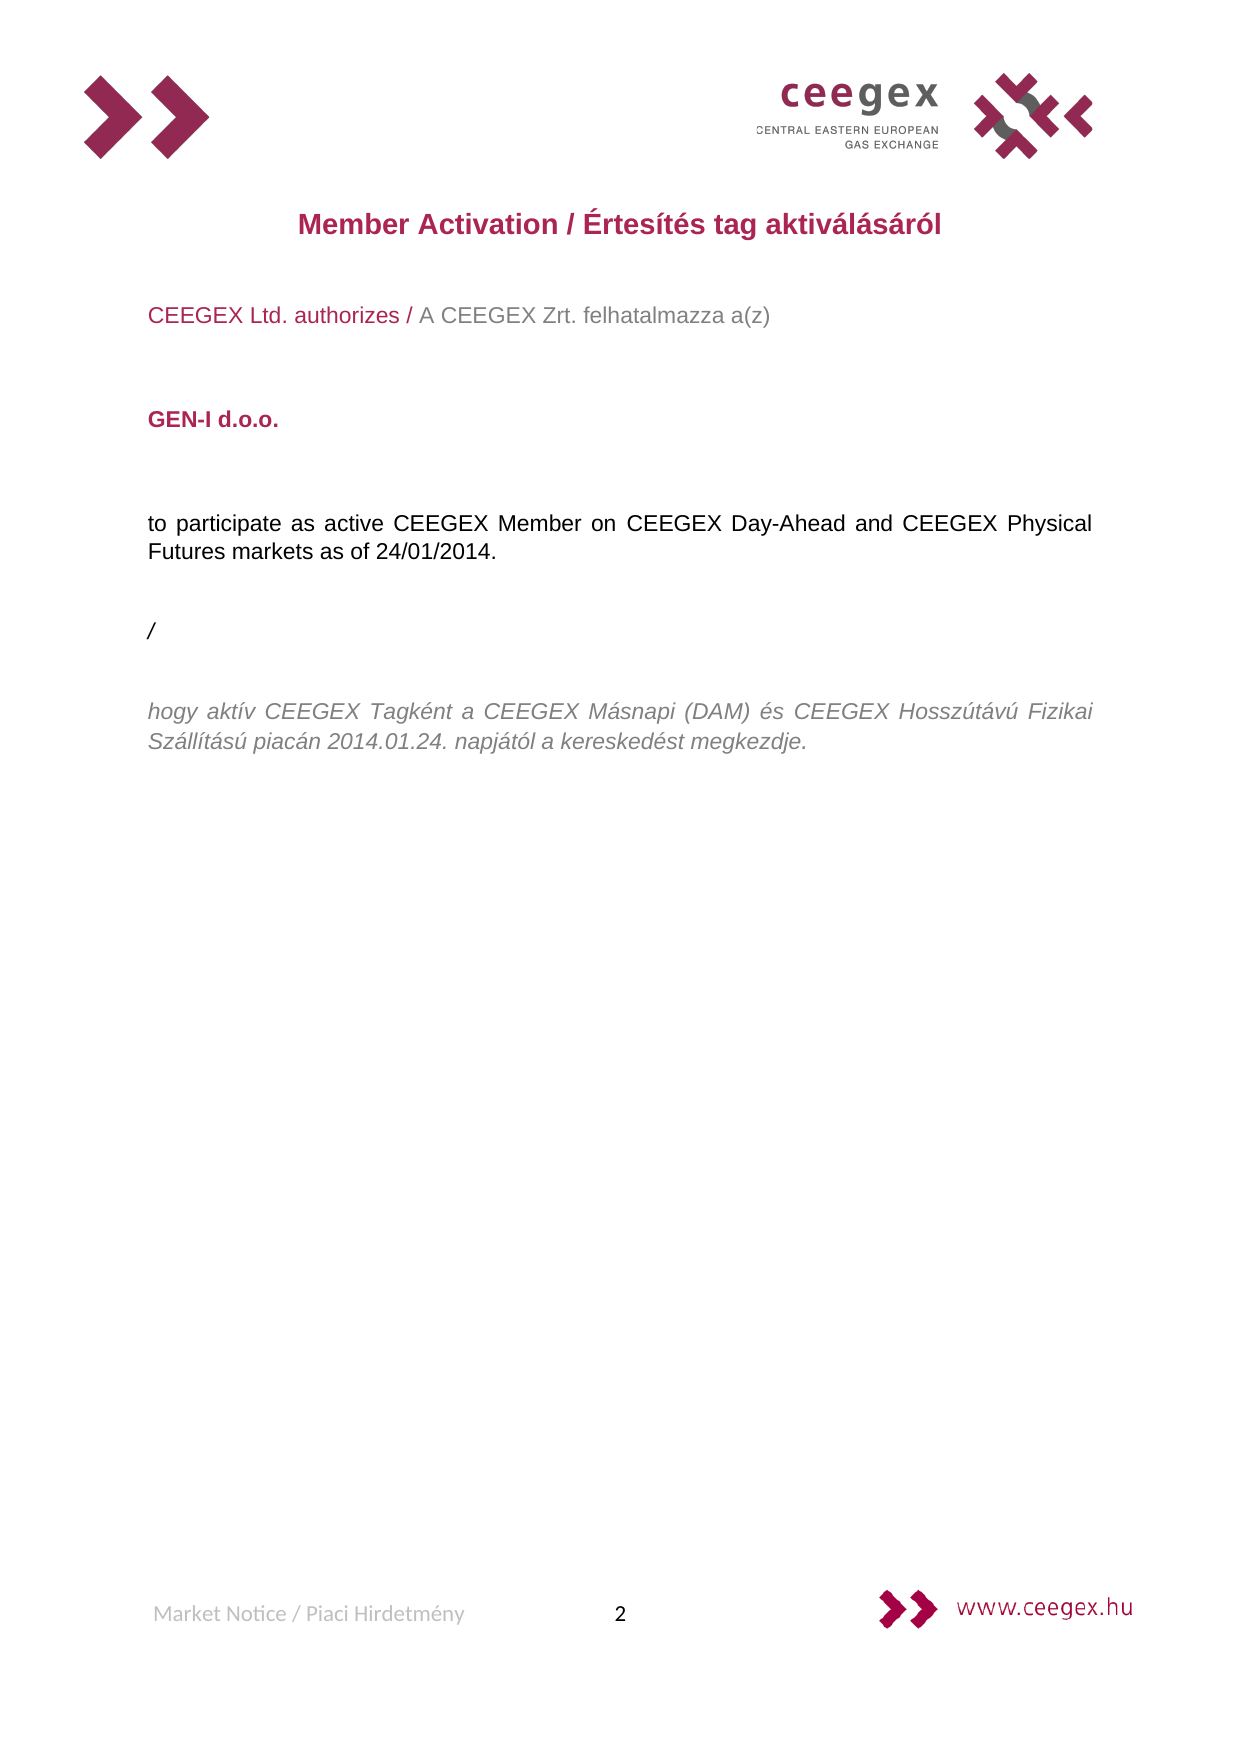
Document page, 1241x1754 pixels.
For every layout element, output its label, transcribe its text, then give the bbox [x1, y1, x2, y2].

text GEN-I d.o.o. [148, 406, 1093, 432]
picture [82, 75, 211, 160]
text CEEGEX Ltd. authorizes / A CEEGEX Zrt. felhatalmazza a(z) [148, 302, 1093, 328]
text / [148, 618, 1093, 644]
text Member Activation / Értesítés tag aktiválásáról [148, 207, 1093, 240]
picture [756, 73, 1093, 159]
text hogy aktív CEEGEX Tagként a CEEGEX Másnapi (DAM) és CEEGEX Hosszútávú Fizikai Szállítású piacán 2014.01.24. napjától a kereskedést megkezdje. [148, 698, 1093, 754]
text to participate as active CEEGEX Member on CEEGEX Day-Ahead and CEEGEX Physical Futures markets as of 24/01/2014. [148, 510, 1093, 564]
